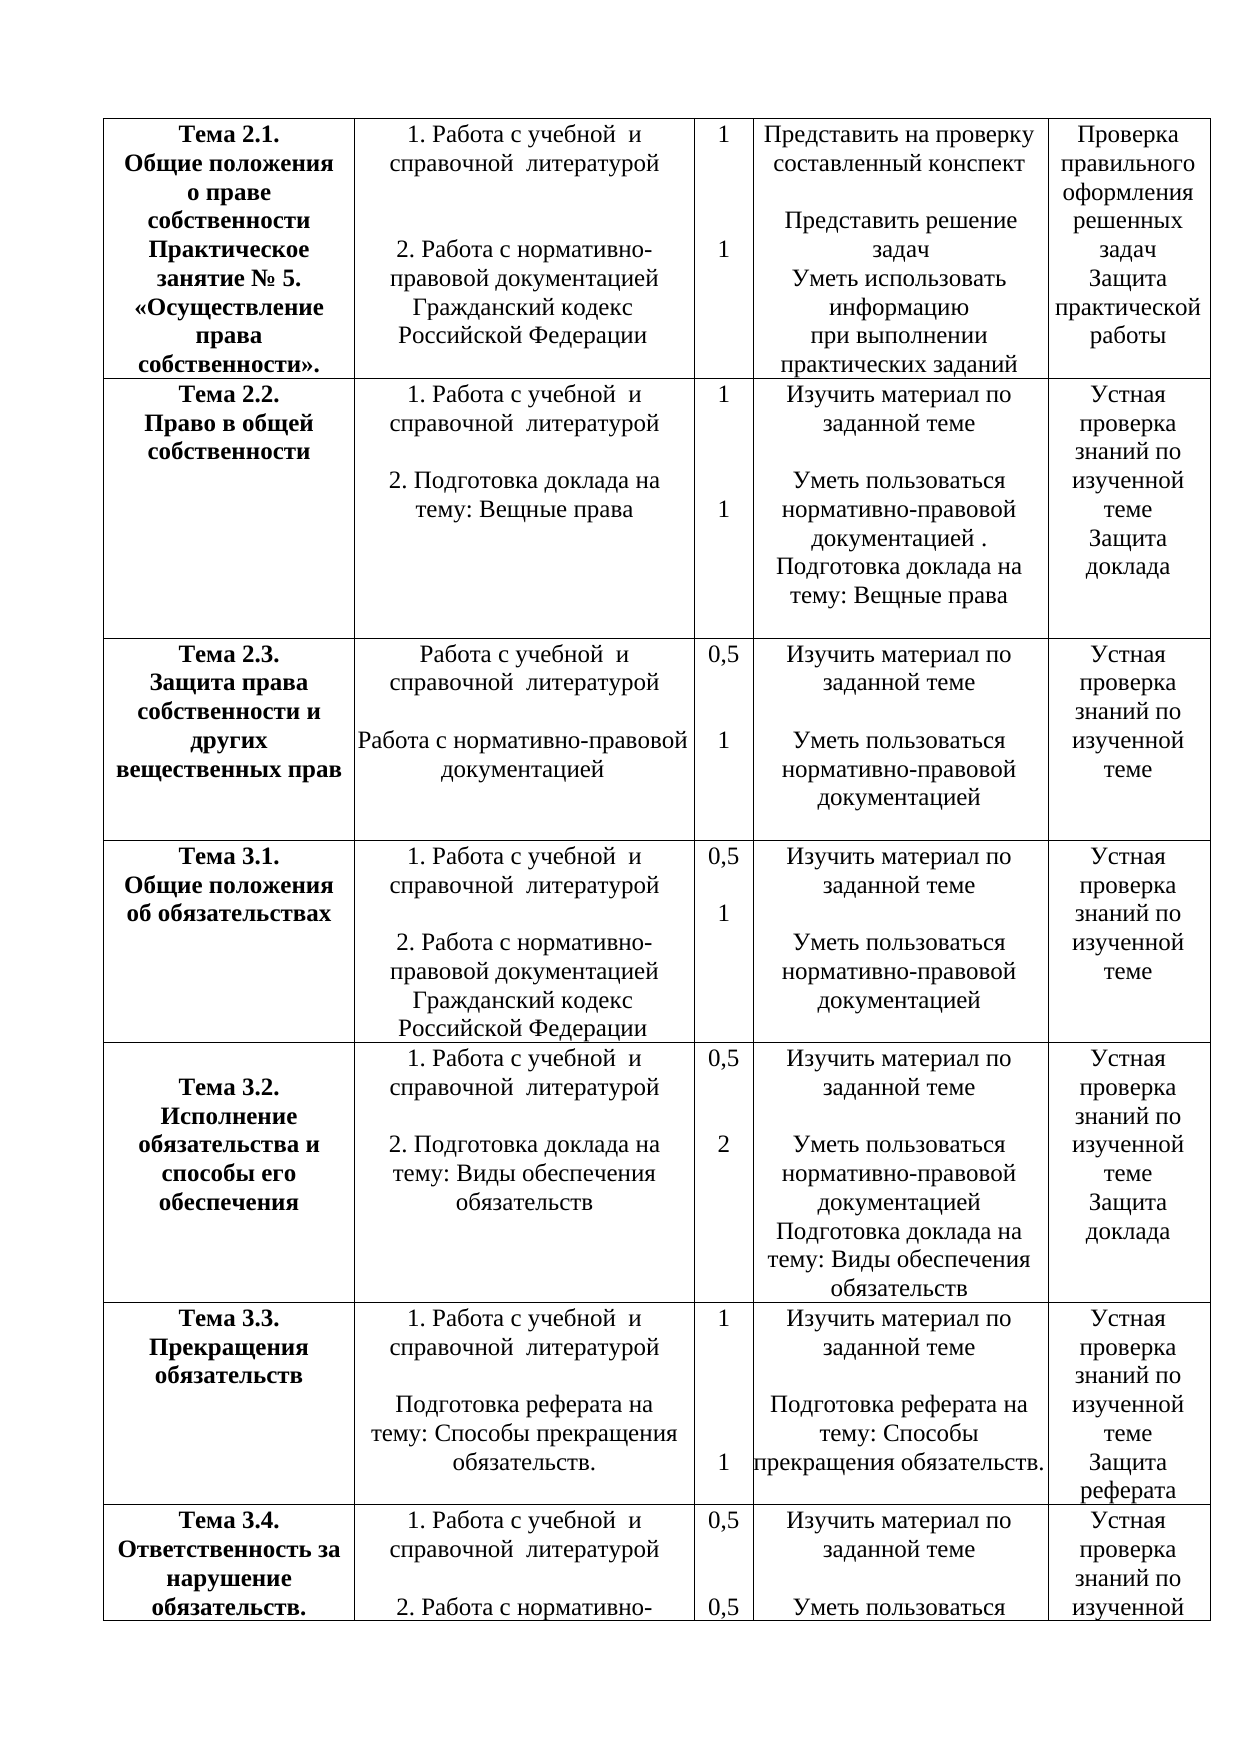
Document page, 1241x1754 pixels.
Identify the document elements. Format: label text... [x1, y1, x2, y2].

table_cell Устная проверка знаний по изученной теме [1049, 841, 1210, 1042]
table_cell 0,5 1 [695, 841, 753, 1042]
table_cell Тема 2.2. Право в общей собственности [104, 379, 354, 638]
table_cell Изучить материал по заданной теме Уметь пользоваться нормативно-правовой документацией [754, 639, 1048, 840]
table_cell Проверка правильного оформления решенных задач Защита практической работы [1049, 119, 1210, 378]
table_cell Изучить материал по заданной теме Уметь пользоваться нормативно-правовой документацией [754, 841, 1048, 1042]
table_cell 1. Работа с учебной и справочной литературой 2. Подготовка доклада на тему: Вещные права [355, 379, 694, 638]
table_cell Устная проверка знаний по изученной теме Защита доклада [1049, 1043, 1210, 1302]
table_cell Изучить материал по заданной теме Уметь пользоваться нормативно-правовой документацией . Подготовка доклада на тему: Вещные права [754, 379, 1048, 638]
table_cell 1 1 [695, 379, 753, 638]
table_cell Устная проверка знаний по изученной теме [1049, 639, 1210, 840]
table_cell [104, 1505, 354, 1620]
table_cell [754, 1505, 1048, 1620]
table_cell 1 1 [695, 119, 753, 378]
table_cell Тема 3.1. Общие положения об обязательствах [104, 841, 354, 1042]
table_cell Изучить материал по заданной теме Подготовка реферата на тему: Способы прекращения обязательств. [754, 1303, 1048, 1504]
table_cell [355, 1505, 694, 1620]
table_cell Тема 2.3. Защита права собственности и других вещественных прав [104, 639, 354, 840]
table_cell Изучить материал по заданной теме Уметь пользоваться нормативно-правовой документацией Подготовка доклада на тему: Виды обеспечения обязательств [754, 1043, 1048, 1302]
table_cell Тема 2.1. Общие положения о праве собственности Практическое занятие № 5. «Осуществление права собственности». [104, 119, 354, 378]
table_cell Работа с учебной и справочной литературой Работа с нормативно-правовой документацией [355, 639, 694, 840]
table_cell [355, 119, 694, 378]
table_cell 1 1 [695, 1303, 753, 1504]
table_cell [754, 119, 1048, 378]
table_cell Устная проверка знаний по изученной теме Защита реферата [1049, 1303, 1210, 1504]
table_cell Тема 3.3. Прекращения обязательств [104, 1303, 354, 1504]
table_cell 0,5 1 [695, 639, 753, 840]
table_cell 1. Работа с учебной и справочной литературой Подготовка реферата на тему: Способы прекращения обязательств. [355, 1303, 694, 1504]
table_cell Тема 3.2. Исполнение обязательства и способы его обеспечения [104, 1043, 354, 1302]
table_cell Устная проверка знаний по изученной теме Защита доклада [1049, 379, 1210, 638]
table_cell 0,5 2 [695, 1043, 753, 1302]
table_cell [1049, 1505, 1210, 1620]
table_cell 1. Работа с учебной и справочной литературой 2. Работа с нормативно-правовой документацией Гражданский кодекс Российской Федерации [355, 841, 694, 1042]
table_cell 0,5 0,5 [695, 1505, 753, 1620]
table_cell 1. Работа с учебной и справочной литературой 2. Подготовка доклада на тему: Виды обеспечения обязательств [355, 1043, 694, 1302]
